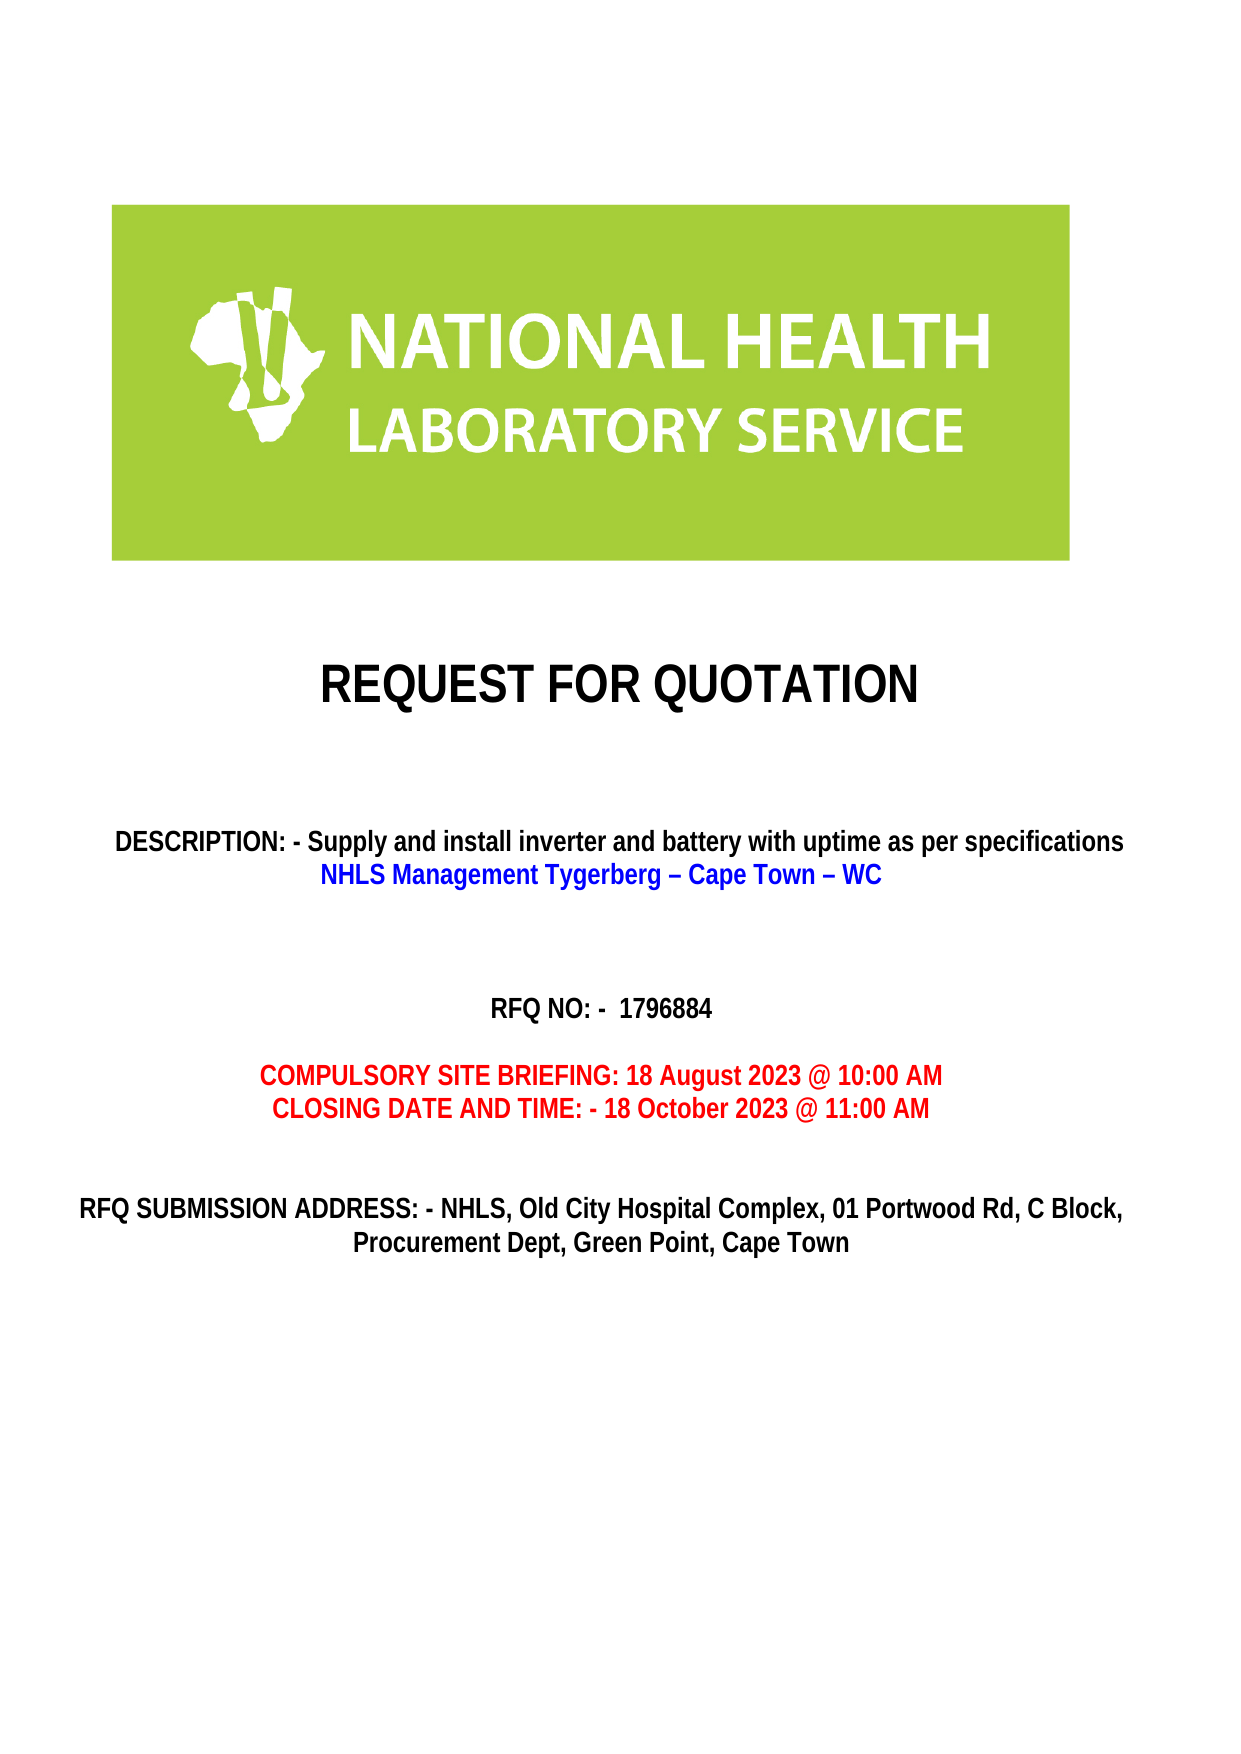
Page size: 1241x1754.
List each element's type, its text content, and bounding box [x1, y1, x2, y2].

list COMPULSORY SITE BRIEFING: 18 August 2023 @ 10:00 AM [42, 1058, 1161, 1091]
text REQUEST FOR QUOTATION [80, 651, 1161, 714]
picture [111, 204, 1070, 561]
list RFQ SUBMISSION ADDRESS: - NHLS, Old City Hospital Complex, 01 Portwood Rd, C Block, Procurement Dept, Green Point, Cape Town [42, 1192, 1161, 1258]
list CLOSING DATE AND TIME: - 18 October 2023 @ 11:00 AM [42, 1091, 1161, 1125]
list NHLS Management Tygerberg – Cape Town – WC [42, 857, 1161, 891]
list RFQ NO: - 1796884 [42, 991, 1161, 1024]
text DESCRIPTION: - Supply and install inverter and battery with uptime as per specifications [80, 824, 1161, 857]
